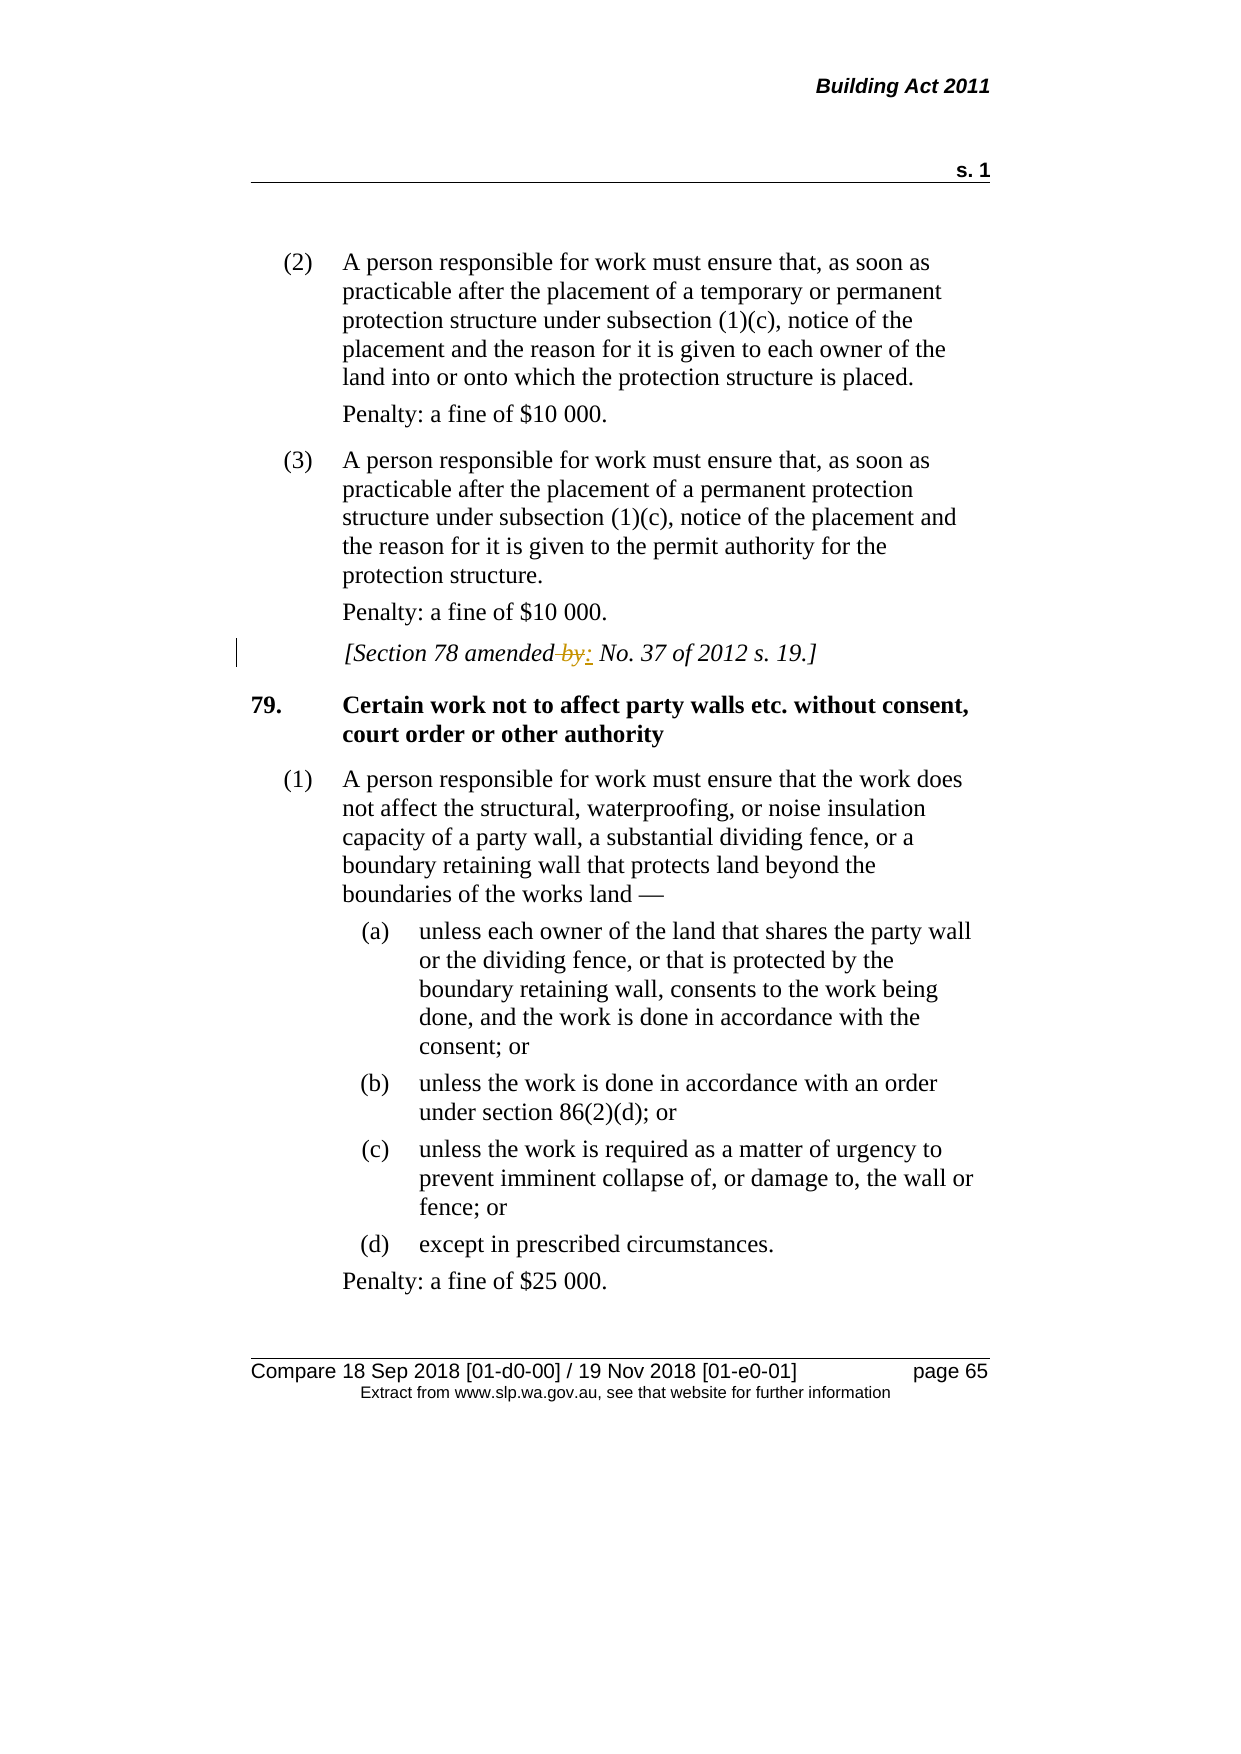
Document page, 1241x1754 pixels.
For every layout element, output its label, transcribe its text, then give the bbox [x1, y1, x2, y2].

text (c) unless the work is required as a matter of urgency to prevent imminent collapse of, or damage to, the wall or fence; or [251, 1134, 990, 1220]
text (a) unless each owner of the land that shares the party wall or the dividing fence, or that is protected by the boundary retaining wall, consents to the work being done, and the work is done in accordance with the consent; or [251, 916, 990, 1060]
text (b) unless the work is done in accordance with an order under section 86(2)(d); or [251, 1068, 990, 1126]
text (1) A person responsible for work must ensure that the work does not affect the structural, waterproofing, or noise insulation capacity of a party wall, a substantial dividing fence, or a boundary retaining wall that protects land beyond the boundaries of the works land — [251, 764, 990, 908]
text [Section 78 amended No. 37 of 2012 s. 19.] [251, 638, 990, 667]
text Penalty: a fine of $25 000. [251, 1266, 990, 1294]
text (3) A person responsible for work must ensure that, as soon as practicable after the placement of a permanent protection structure under subsection (1)(c), notice of the placement and the reason for it is given to the permit authority for the protection structure. [251, 445, 990, 589]
text Penalty: a fine of $10 000. [251, 597, 990, 626]
text (2) A person responsible for work must ensure that, as soon as practicable after the placement of a temporary or permanent protection structure under subsection (1)(c), notice of the placement and the reason for it is given to each owner of the land into or onto which the protection structure is placed. [251, 247, 990, 391]
subtitle 79. Certain work not to affect party walls etc. without consent, court order or other authority [251, 690, 990, 747]
text (d) except in prescribed circumstances. [251, 1229, 990, 1257]
text Penalty: a fine of $10 000. [251, 399, 990, 428]
